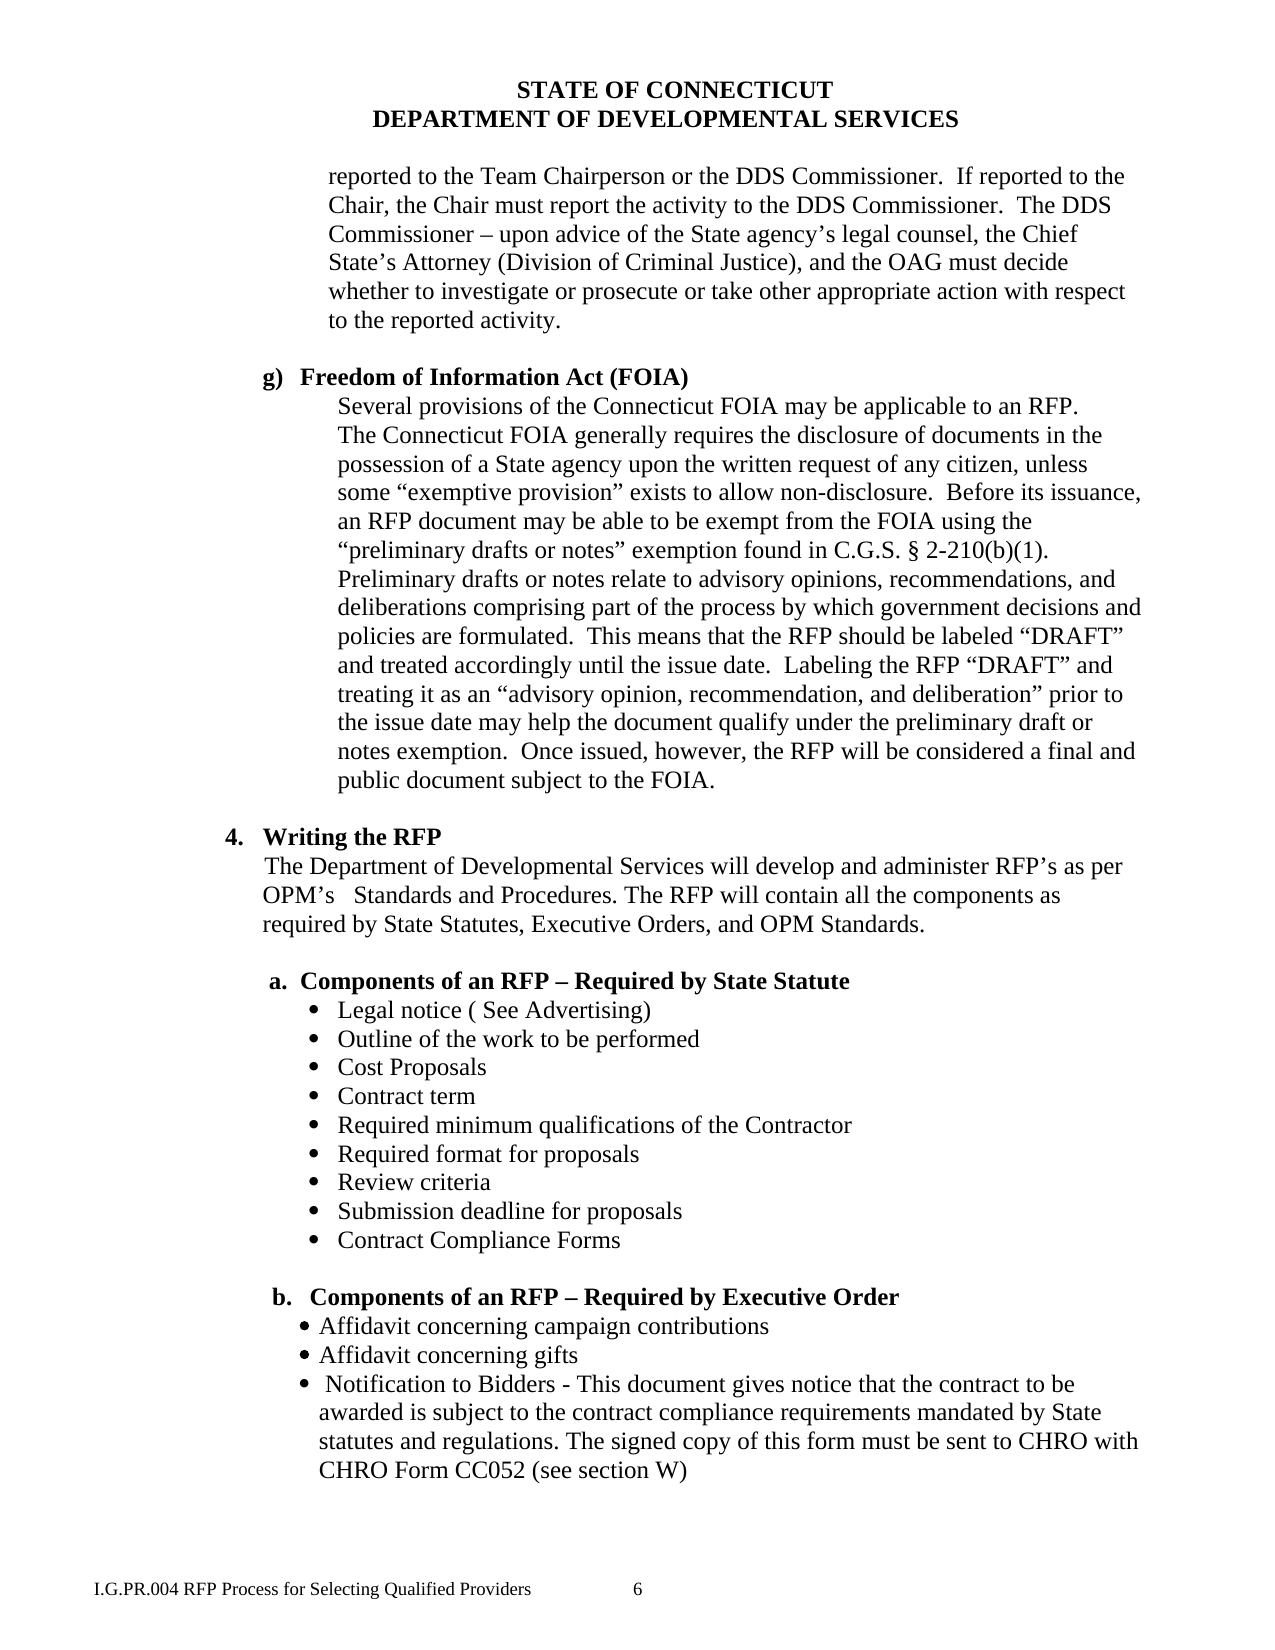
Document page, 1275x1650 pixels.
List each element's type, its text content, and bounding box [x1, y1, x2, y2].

list Writing the RFP [225, 822, 1144, 851]
list Required format for proposals [309, 1139, 1144, 1167]
text Several provisions of the Connecticut FOIA may be applicable to an RFP. [337, 391, 1144, 420]
list Contract term [309, 1081, 1144, 1110]
list Submission deadline for proposals [309, 1196, 1144, 1225]
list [328, 161, 1144, 334]
text The Department of Developmental Services will develop and administer RFP’s as per OPM’s Standards and Procedures. The RFP will contain all the components as required by State Statutes, Executive Orders, and OPM Standards. [262, 851, 1144, 937]
list Required minimum qualifications of the Contractor [309, 1110, 1144, 1139]
list Legal notice ( See Advertising) [309, 995, 1144, 1024]
list Review criteria [309, 1167, 1144, 1196]
list Contract Compliance Forms [309, 1225, 1144, 1254]
list Affidavit concerning gifts [300, 1340, 1144, 1369]
list Freedom of Information Act (FOIA) [262, 362, 1144, 391]
list Affidavit concerning campaign contributions [300, 1311, 1144, 1340]
list Components of an RFP – Required by Executive Order [272, 1282, 1144, 1311]
text The Connecticut FOIA generally requires the disclosure of documents in the possession of a State agency upon the written request of any citizen, unless some “exemptive provision” exists to allow non-disclosure. Before its issuance, an RFP document may be able to be exempt from the FOIA using the “preliminary drafts or notes” exemption found in C.G.S. § 2-210(b)(1). Preliminary drafts or notes relate to advisory opinions, recommendations, and deliberations comprising part of the process by which government decisions and policies are formulated. This means that the RFP should be labeled “DRAFT” and treated accordingly until the issue date. Labeling the RFP “DRAFT” and treating it as an “advisory opinion, recommendation, and deliberation” prior to the issue date may help the document qualify under the preliminary draft or notes exemption. Once issued, however, the RFP will be considered a final and public document subject to the FOIA. [337, 420, 1144, 794]
list Notification to Bidders - This document gives notice that the contract to be awarded is subject to the contract compliance requirements mandated by State statutes and regulations. The signed copy of this form must be sent to CHRO with CHRO Form CC052 (see section W) [300, 1369, 1144, 1484]
text a. Components of an RFP – Required by State Statute [262, 966, 1144, 995]
list Cost Proposals [309, 1052, 1144, 1081]
list Outline of the work to be performed [309, 1024, 1144, 1052]
